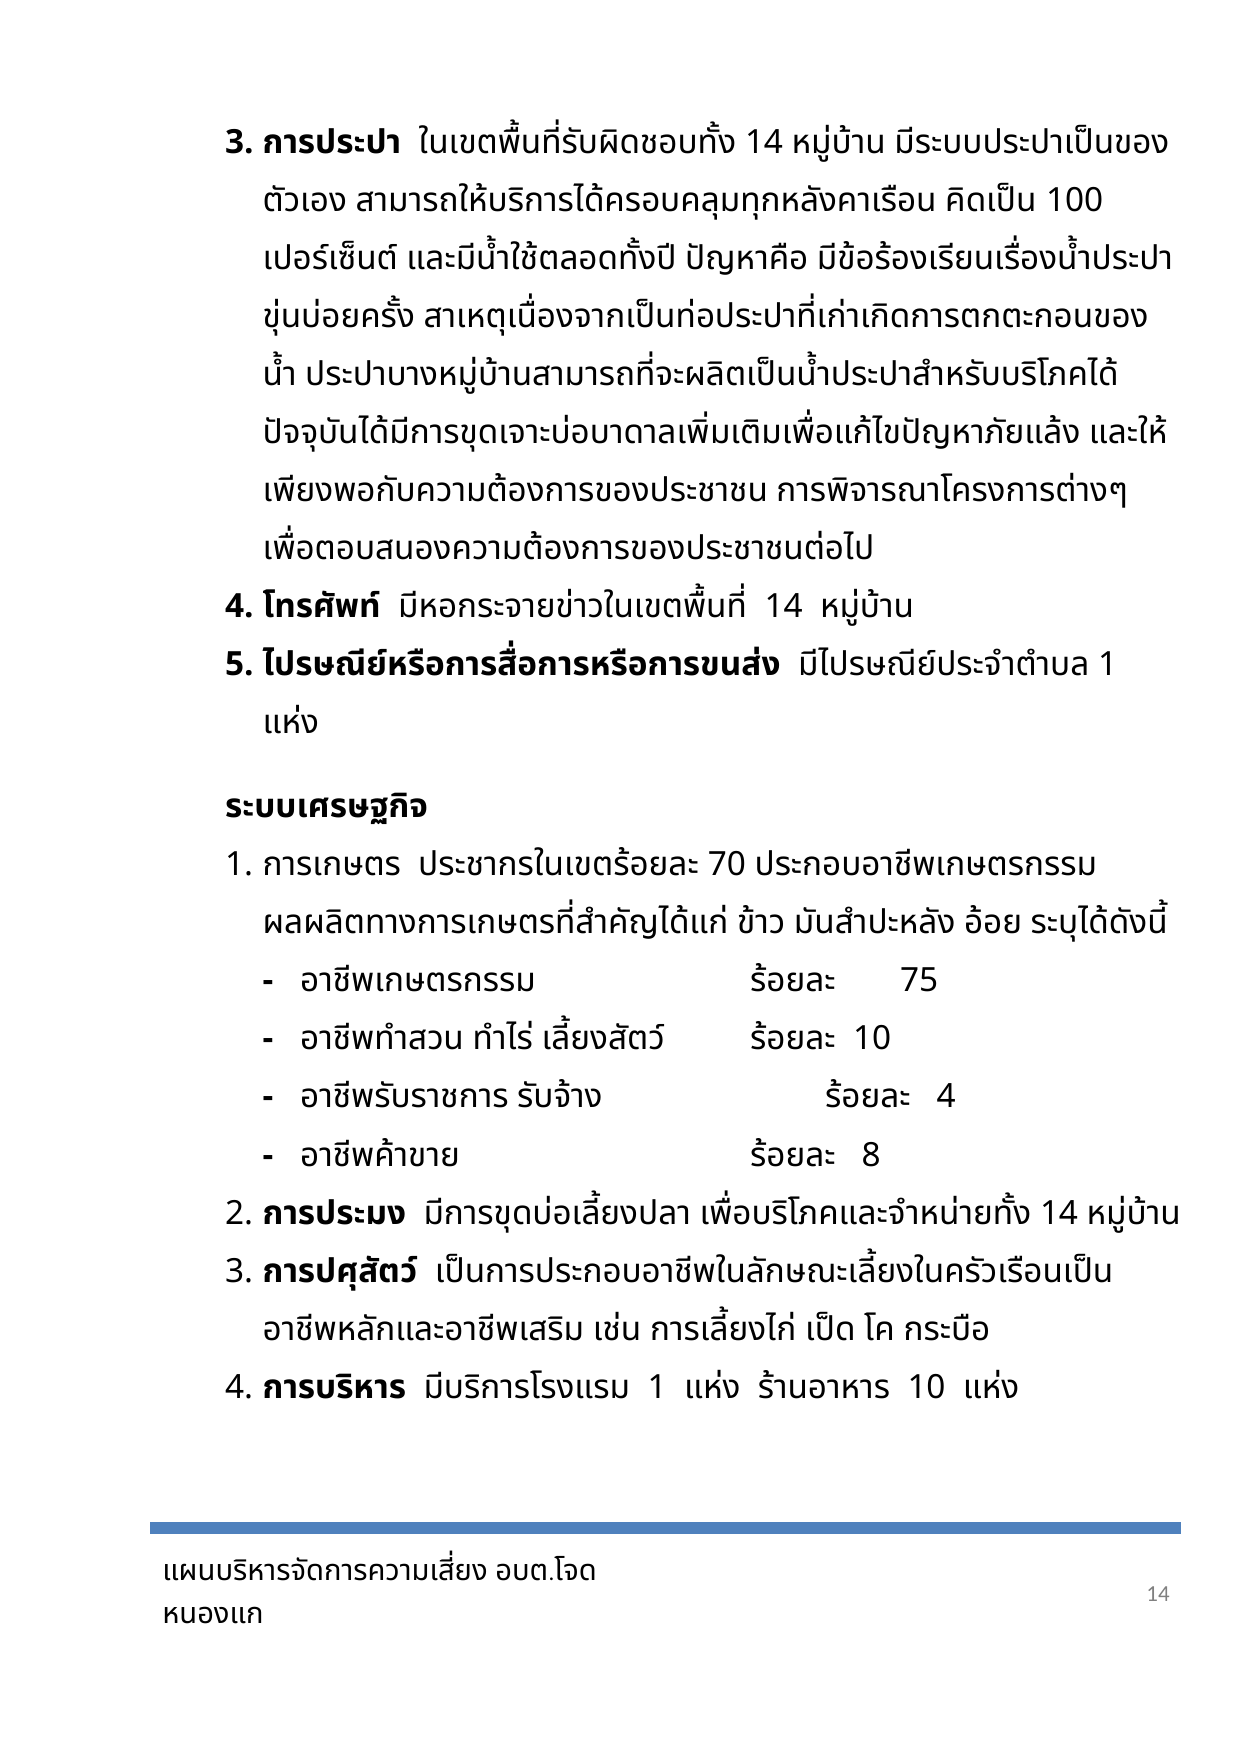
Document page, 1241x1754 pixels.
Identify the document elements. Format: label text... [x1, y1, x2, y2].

list อาชีพค้าขาย ร้อยละ 8 [262, 1130, 1181, 1181]
list อาชีพเกษตรกรรม ร้อยละ 75 [262, 956, 1181, 1007]
list อาชีพรับราชการ รับจ้าง ร้อยละ 4 [262, 1072, 1181, 1123]
list ไปรษณีย์หรือการสื่อการหรือการขนส่ง มีไปรษณีย์ประจำตำบล 1 แห่ง [225, 640, 1181, 748]
text ระบบเศรษฐกิจ [225, 782, 1181, 832]
list การประมง มีการขุดบ่อเลี้ยงปลา เพื่อบริโภคและจำหน่ายทั้ง 14 หมู่บ้าน [225, 1188, 1181, 1239]
list การปศุสัตว์ เป็นการประกอบอาชีพในลักษณะเลี้ยงในครัวเรือนเป็นอาชีพหลักและอาชีพเสริม เช่น การเลี้ยงไก่ เป็ด โค กระบือ [225, 1247, 1181, 1355]
list โทรศัพท์ มีหอกระจายข่าวในเขตพื้นที่ 14 หมู่บ้าน [225, 582, 1181, 632]
list อาชีพทำสวน ทำไร่ เลี้ยงสัตว์ ร้อยละ 10 [262, 1014, 1181, 1065]
list การเกษตร ประชากรในเขตร้อยละ 70 ประกอบอาชีพเกษตรกรรม ผลผลิตทางการเกษตรที่สำคัญได้แก่ ข้าว มันสำปะหลัง อ้อย ระบุได้ดังนี้ [225, 840, 1181, 948]
list การประปา ในเขตพื้นที่รับผิดชอบทั้ง 14 หมู่บ้าน มีระบบประปาเป็นของตัวเอง สามารถให้บริการได้ครอบคลุมทุกหลังคาเรือน คิดเป็น 100 เปอร์เซ็นต์ และมีน้ำใช้ตลอดทั้งปี ปัญหาคือ มีข้อร้องเรียนเรื่องน้ำประปาขุ่นบ่อยครั้ง สาเหตุเนื่องจากเป็นท่อประปาที่เก่าเกิดการตกตะกอนของน้ำ ประปาบางหมู่บ้านสามารถที่จะผลิตเป็นน้ำประปาสำหรับบริโภคได้ ปัจจุบันได้มีการขุดเจาะบ่อบาดาลเพิ่มเติมเพื่อแก้ไขปัญหาภัยแล้ง และให้เพียงพอกับความต้องการของประชาชน การพิจารณาโครงการต่างๆ เพื่อตอบสนองความต้องการของประชาชนต่อไป [225, 118, 1181, 574]
list การบริหาร มีบริการโรงแรม 1 แห่ง ร้านอาหาร 10 แห่ง [225, 1363, 1181, 1413]
